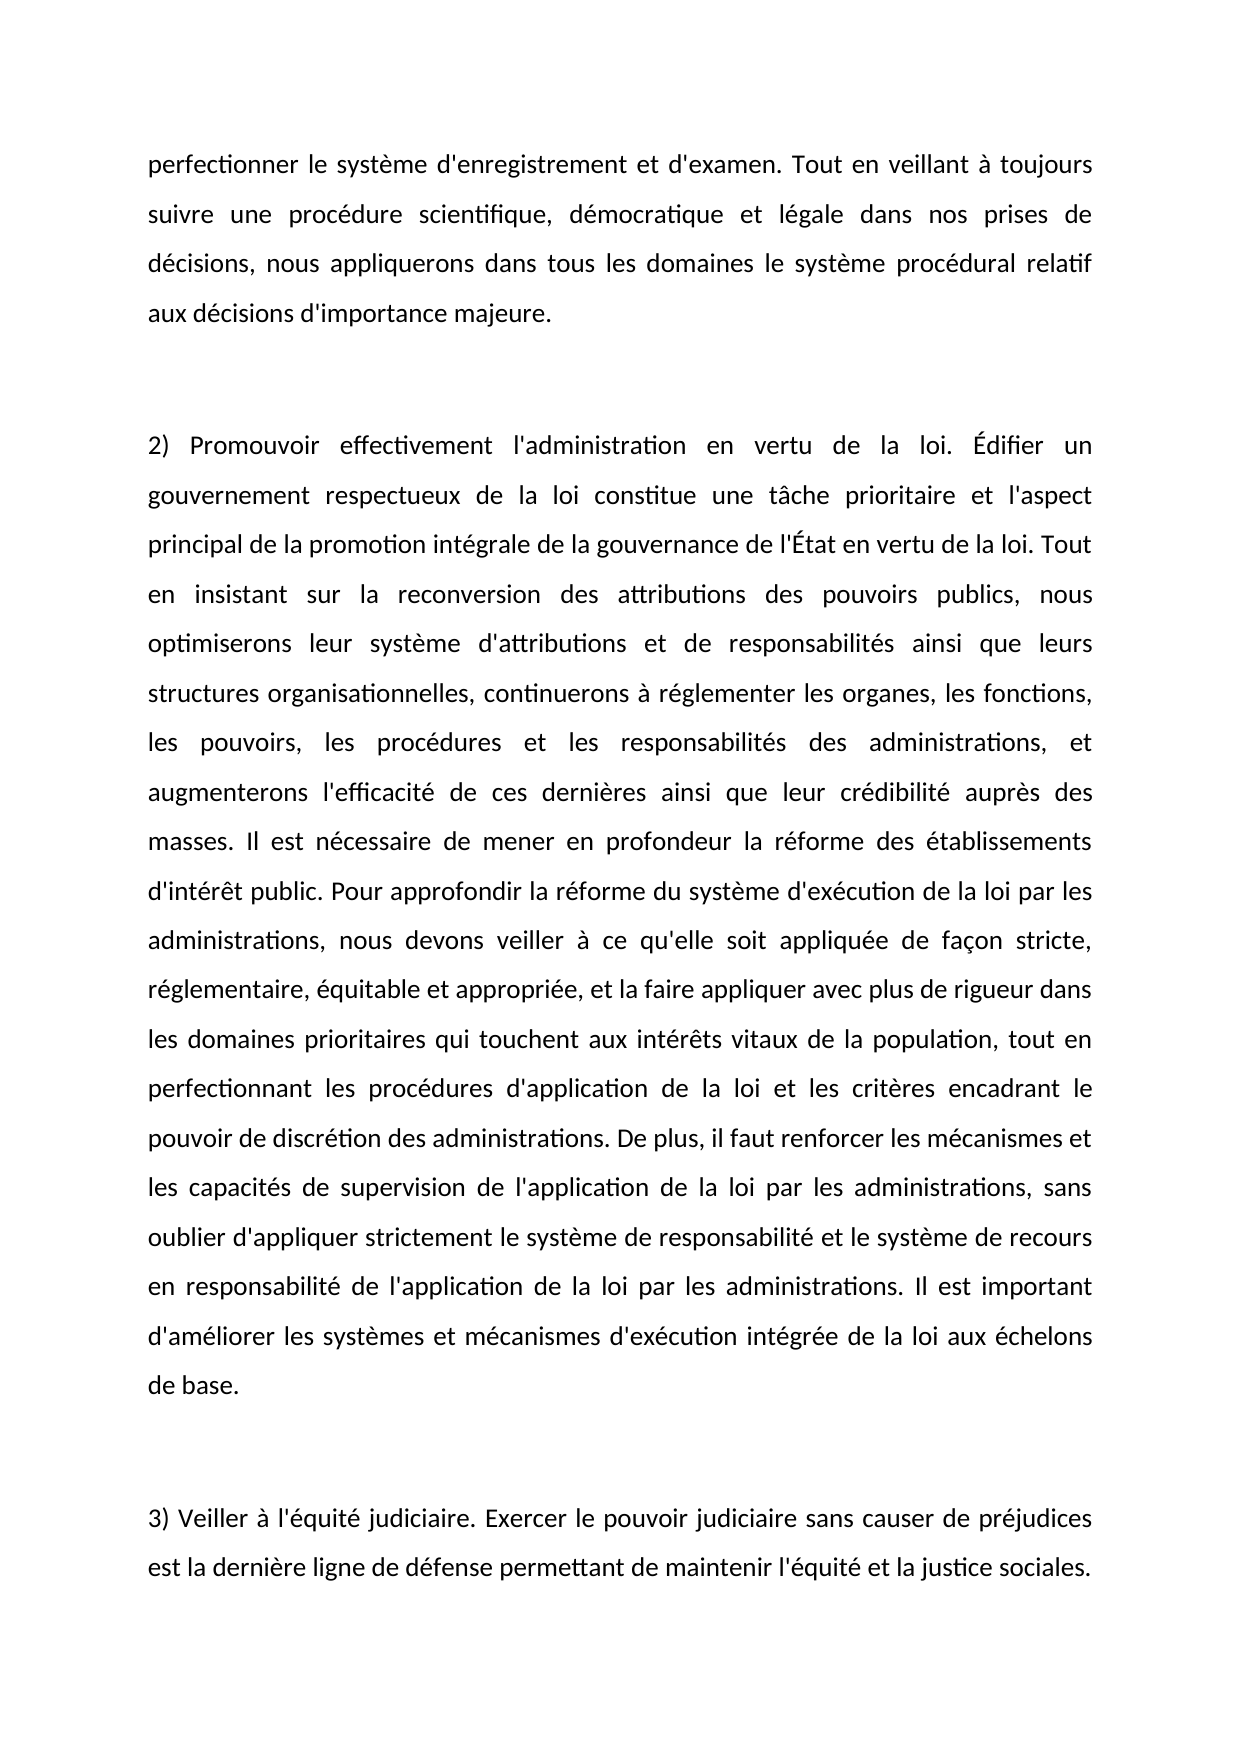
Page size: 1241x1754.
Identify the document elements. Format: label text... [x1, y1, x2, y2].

text 2) Promouvoir effectivement l'administration en vertu de la loi. Édifier un gouvernement respectueux de la loi constitue une tâche prioritaire et l'aspect principal de la promotion intégrale de la gouvernance de l'État en vertu de la loi. Tout en insistant sur la reconversion des attributions des pouvoirs publics, nous optimiserons leur système d'attributions et de responsabilités ainsi que leurs structures organisationnelles, continuerons à réglementer les organes, les fonctions, les pouvoirs, les procédures et les responsabilités des administrations, et augmenterons l'efficacité de ces dernières ainsi que leur crédibilité auprès des masses. Il est nécessaire de mener en profondeur la réforme des établissements d'intérêt public. Pour approfondir la réforme du système d'exécution de la loi par les administrations, nous devons veiller à ce qu'elle soit appliquée de façon stricte, réglementaire, équitable et appropriée, et la faire appliquer avec plus de rigueur dans les domaines prioritaires qui touchent aux intérêts vitaux de la population, tout en perfectionnant les procédures d'application de la loi et les critères encadrant le pouvoir de discrétion des administrations. De plus, il faut renforcer les mécanismes et les capacités de supervision de l'application de la loi par les administrations, sans oublier d'appliquer strictement le système de responsabilité et le système de recours en responsabilité de l'application de la loi par les administrations. Il est important d'améliorer les systèmes et mécanismes d'exécution intégrée de la loi aux échelons de base. [148, 428, 1093, 1401]
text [148, 148, 1093, 329]
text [148, 1501, 1093, 1583]
